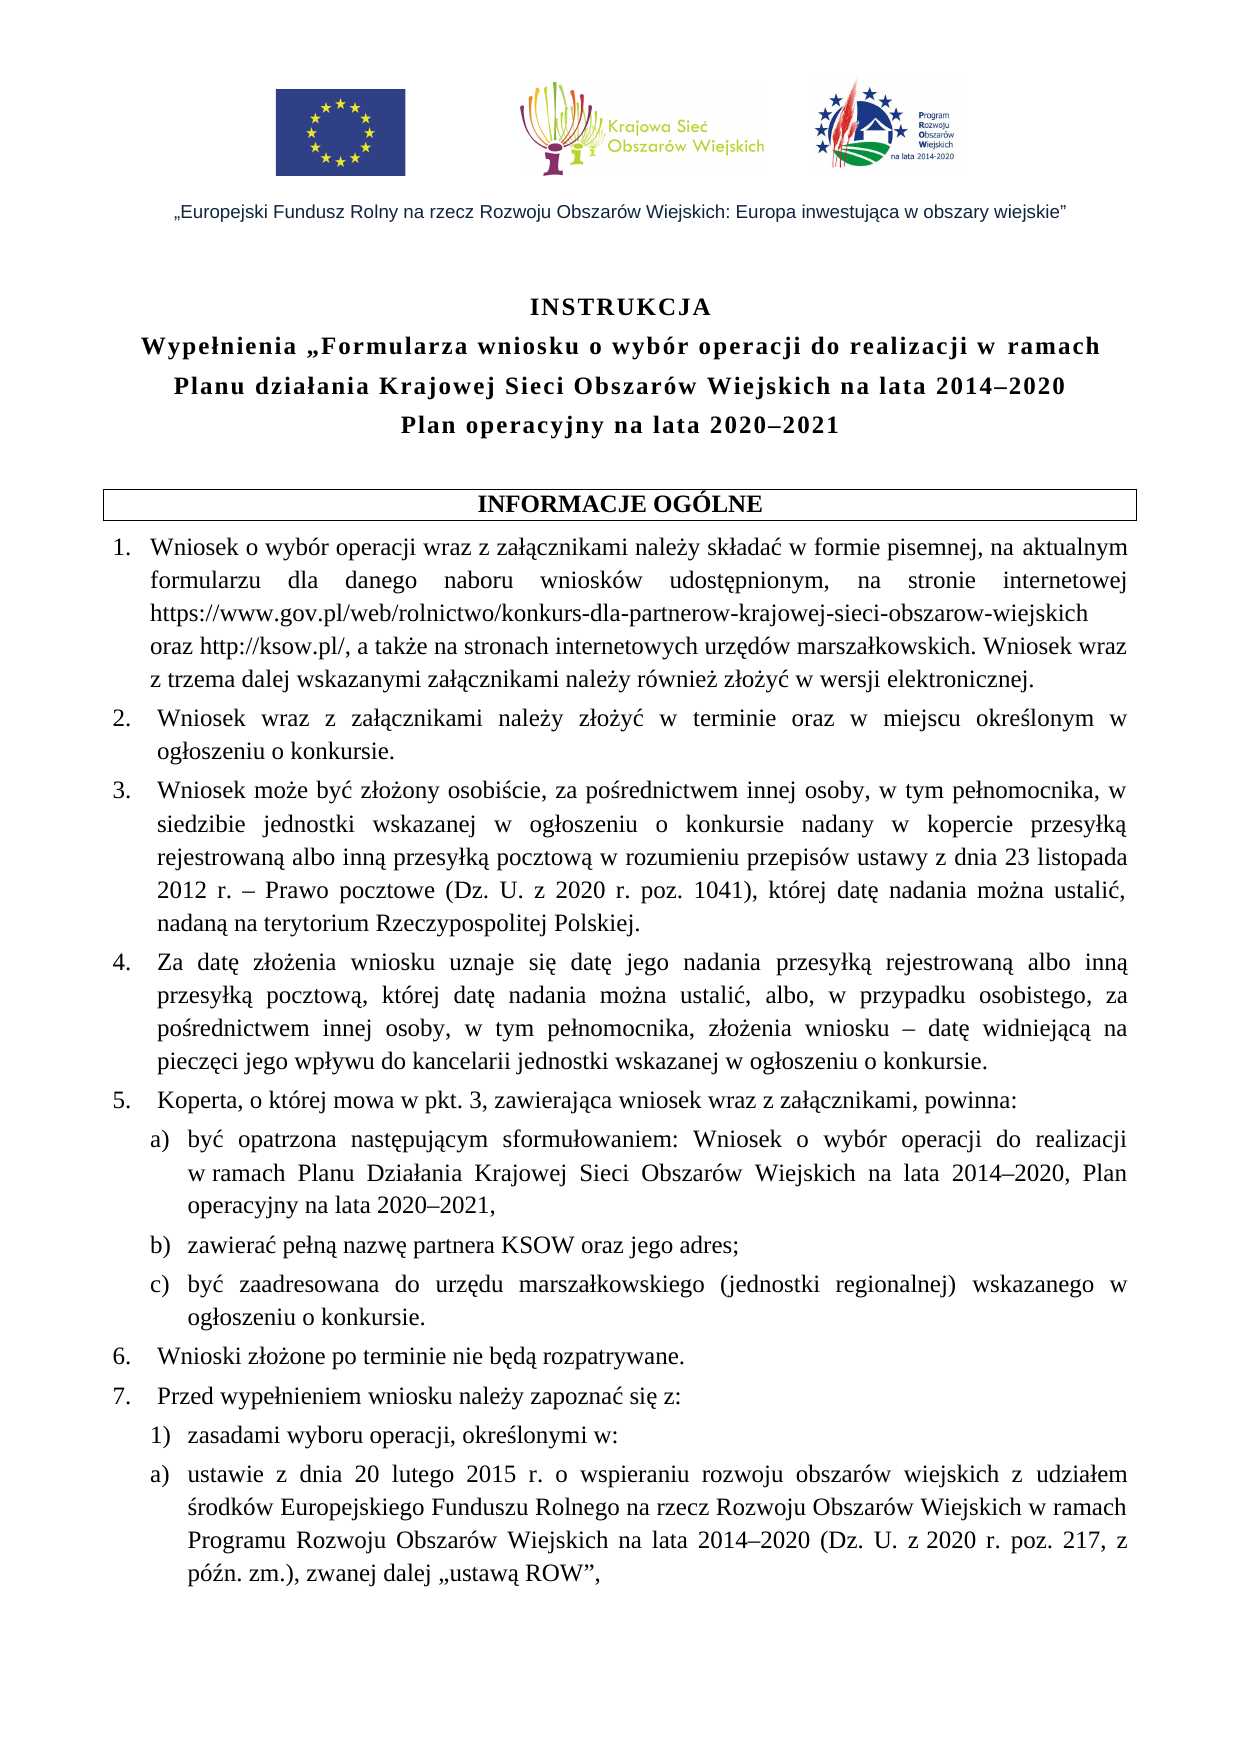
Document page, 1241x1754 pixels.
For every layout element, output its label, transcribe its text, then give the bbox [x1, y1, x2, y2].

text Wypełnienia „Formularza wniosku o wybór operacji do realizacji w ramach [112, 331, 1128, 360]
list Wniosek o wybór operacji wraz z załącznikami należy składać w formie pisemnej, na aktualnym formularzu dla danego naboru wniosków udostępnionym, na stronie internetowej https://www.gov.pl/web/rolnictwo/konkurs-dla-partnerow-krajowej-sieci-obszarow-wiejskich oraz http://ksow.pl/, a także na stronach internetowych urzędów marszałkowskich. Wniosek wraz z trzema dalej wskazanymi załącznikami należy również złożyć w wersji elektronicznej. [112, 532, 1128, 693]
list INFORMACJE OGÓLNE [104, 490, 1136, 520]
list być opatrzona następującym sformułowaniem: Wniosek o wybór operacji do realizacji w ramach Planu Działania Krajowej Sieci Obszarów Wiejskich na lata 2014–2020, Plan operacyjny na lata 2020–2021, [150, 1124, 1128, 1219]
picture [275, 89, 406, 176]
list Za datę złożenia wniosku uznaje się datę jego nadania przesyłką rejestrowaną albo inną przesyłką pocztową, której datę nadania można ustalić, albo, w przypadku osobistego, za pośrednictwem innej osoby, w tym pełnomocnika, złożenia wniosku – datę widniejącą na pieczęci jego wpływu do kancelarii jednostki wskazanej w ogłoszeniu o konkursie. [112, 947, 1128, 1075]
text Planu działania Krajowej Sieci Obszarów Wiejskich na lata 2014–2020 [112, 371, 1128, 399]
list zasadami wyboru operacji, określonymi w: [150, 1420, 1128, 1449]
list być zaadresowana do urzędu marszałkowskiego (jednostki regionalnej) wskazanego w ogłoszeniu o konkursie. [150, 1269, 1128, 1331]
picture [808, 73, 965, 176]
list ustawie z dnia 20 lutego 2015 r. o wspieraniu rozwoju obszarów wiejskich z udziałem środków Europejskiego Funduszu Rolnego na rzecz Rozwoju Obszarów Wiejskich w ramach Programu Rozwoju Obszarów Wiejskich na lata 2014–2020 (Dz. U. z 2020 r. poz. 217, z późn. zm.), zwanej dalej „ustawą ROW”, [150, 1459, 1128, 1587]
text Plan operacyjny na lata 2020–2021 [112, 410, 1128, 439]
text INSTRUKCJA [112, 292, 1128, 321]
list zawierać pełną nazwę partnera KSOW oraz jego adres; [150, 1230, 1128, 1259]
picture [520, 82, 764, 176]
list Przed wypełnieniem wniosku należy zapoznać się z: [112, 1381, 1128, 1409]
list Wnioski złożone po terminie nie będą rozpatrywane. [112, 1341, 1128, 1370]
list Wniosek wraz z załącznikami należy złożyć w terminie oraz w miejscu określonym w ogłoszeniu o konkursie. [112, 703, 1128, 765]
list Wniosek może być złożony osobiście, za pośrednictwem innej osoby, w tym pełnomocnika, w siedzibie jednostki wskazanej w ogłoszeniu o konkursie nadany w kopercie przesyłką rejestrowaną albo inną przesyłką pocztową w rozumieniu przepisów ustawy z dnia 23 listopada 2012 r. – Prawo pocztowe (Dz. U. z 2020 r. poz. 1041), której datę nadania można ustalić, nadaną na terytorium Rzeczypospolitej Polskiej. [112, 776, 1128, 936]
list Koperta, o której mowa w pkt. 3, zawierająca wniosek wraz z załącznikami, powinna: [112, 1085, 1128, 1114]
